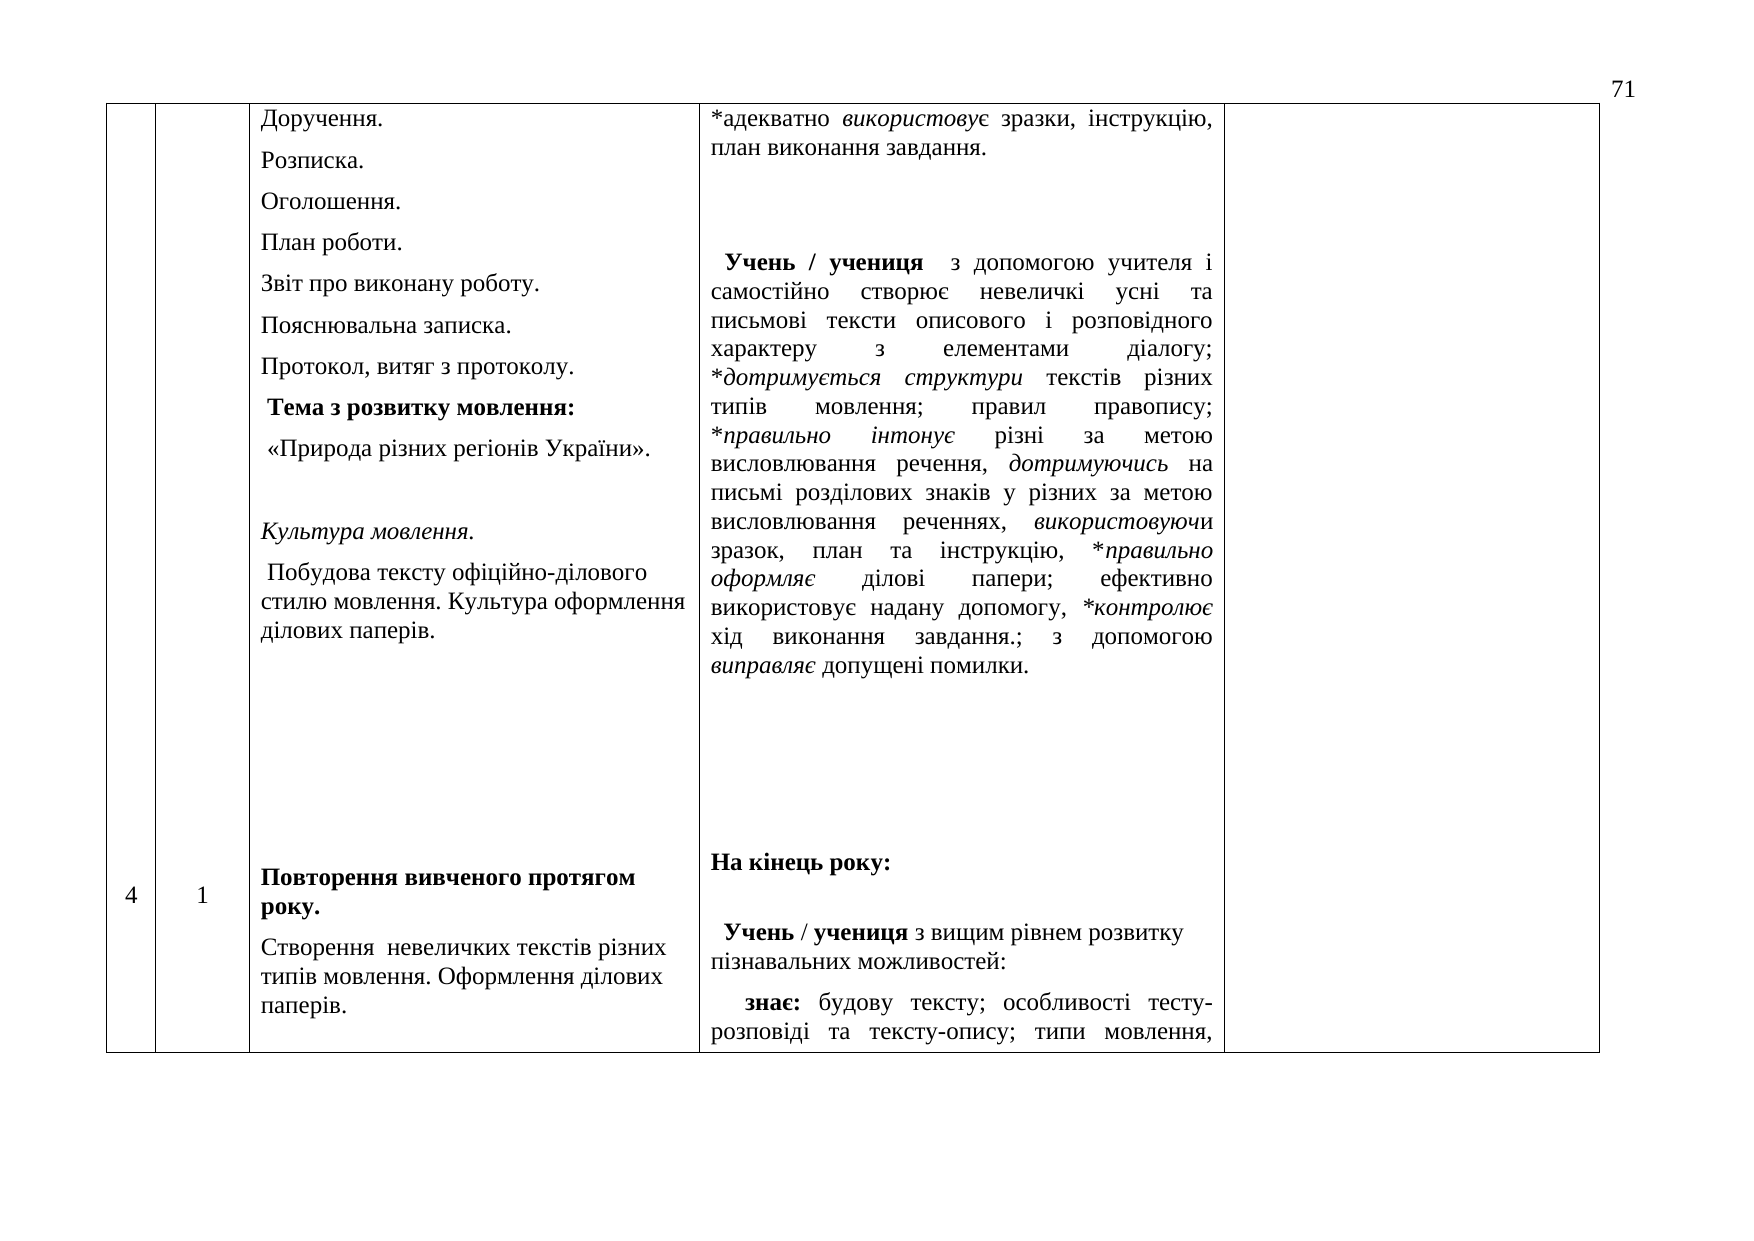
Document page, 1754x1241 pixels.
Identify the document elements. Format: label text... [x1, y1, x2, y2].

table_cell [250, 104, 699, 1052]
table_cell 1 6 28 18 9 1 [156, 104, 249, 1052]
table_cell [1225, 104, 1599, 1052]
table_cell 1 2 3 4 [107, 104, 155, 1052]
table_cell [700, 104, 1224, 1052]
